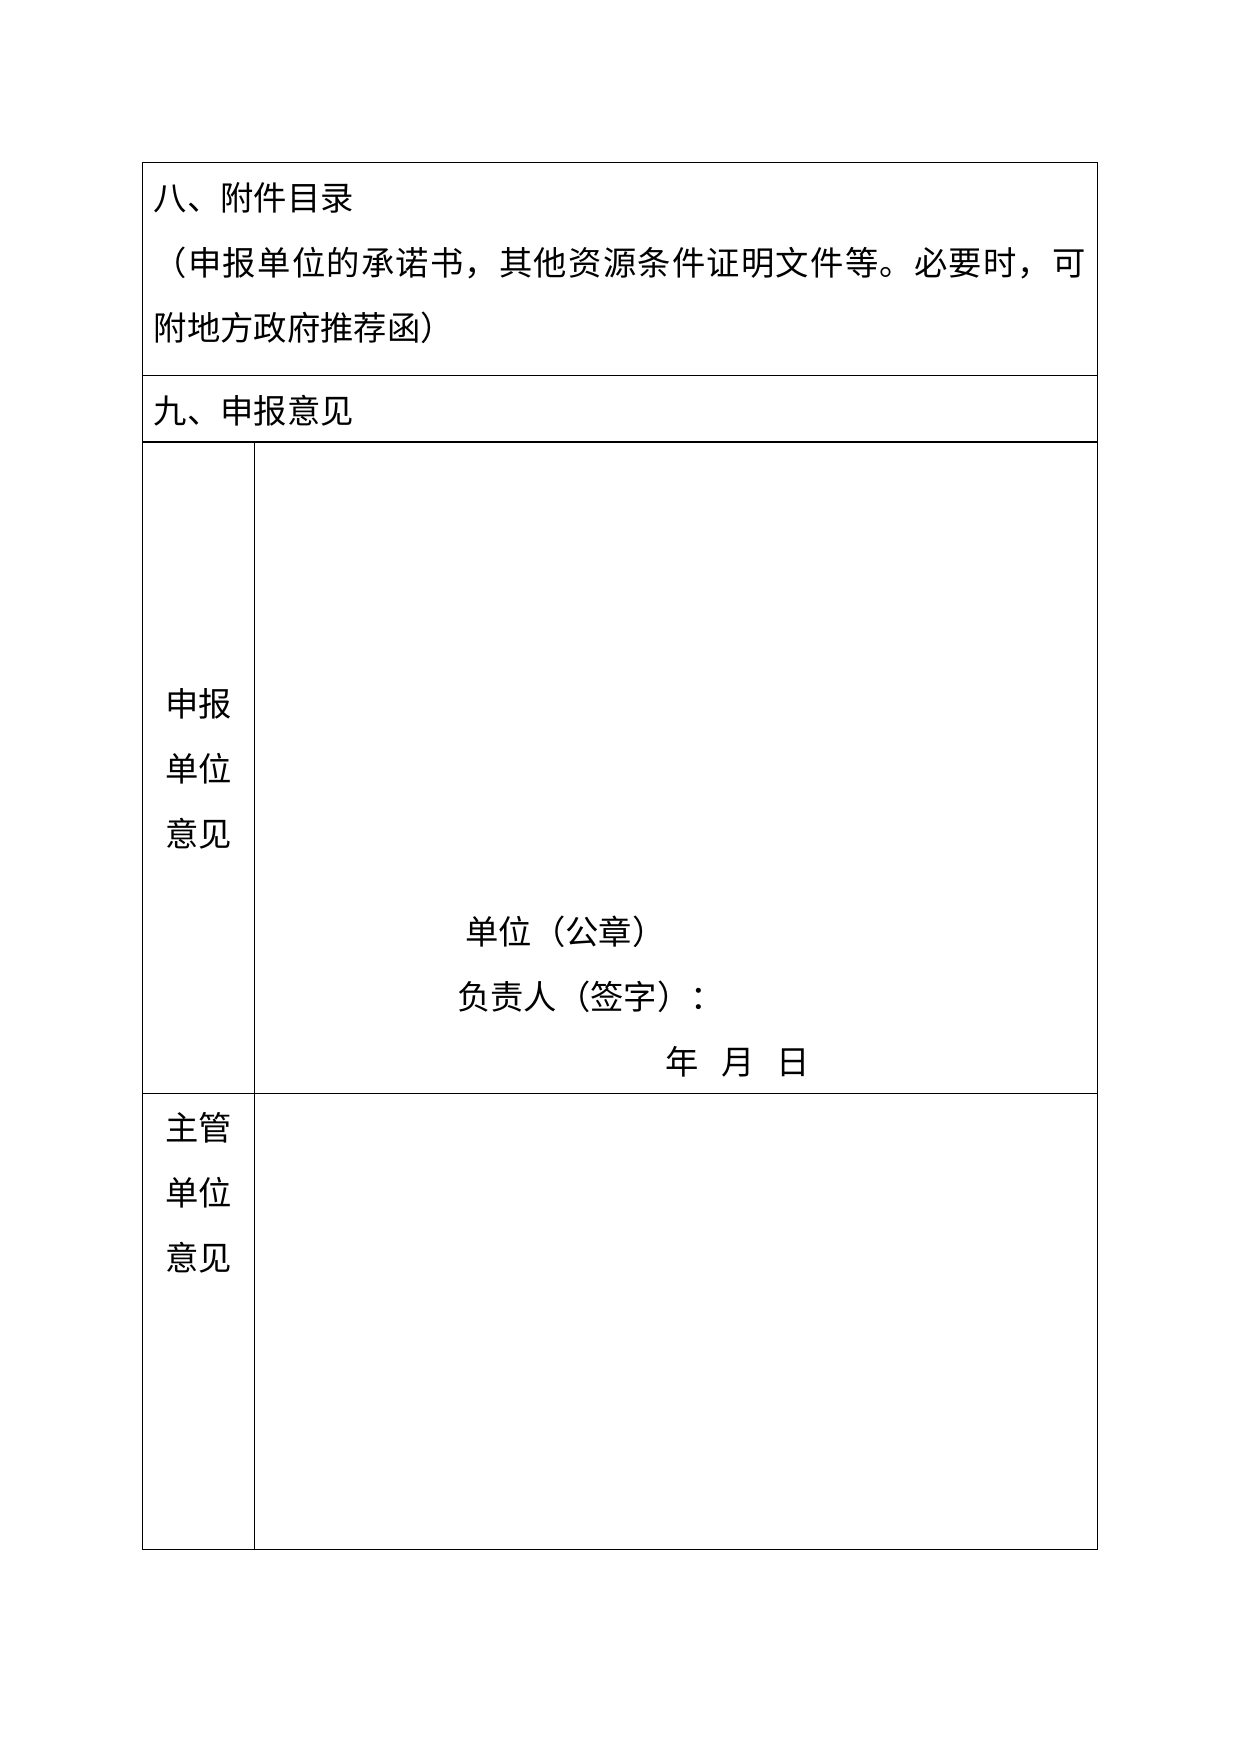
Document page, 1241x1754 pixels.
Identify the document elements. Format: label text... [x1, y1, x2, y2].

table_cell 主管单位意见 [143, 1094, 254, 1548]
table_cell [255, 1094, 1097, 1548]
table_cell 九、申报意见 [143, 376, 1097, 441]
table_cell 八、附件目录 （申报单位的承诺书，其他资源条件证明文件等。必要时，可附地方政府推荐函） [143, 163, 1097, 375]
table_cell 单位（公章） 负责人（签字）： 年 月 日 [255, 443, 1097, 1092]
table_cell 申报单位意见 [143, 443, 254, 1092]
